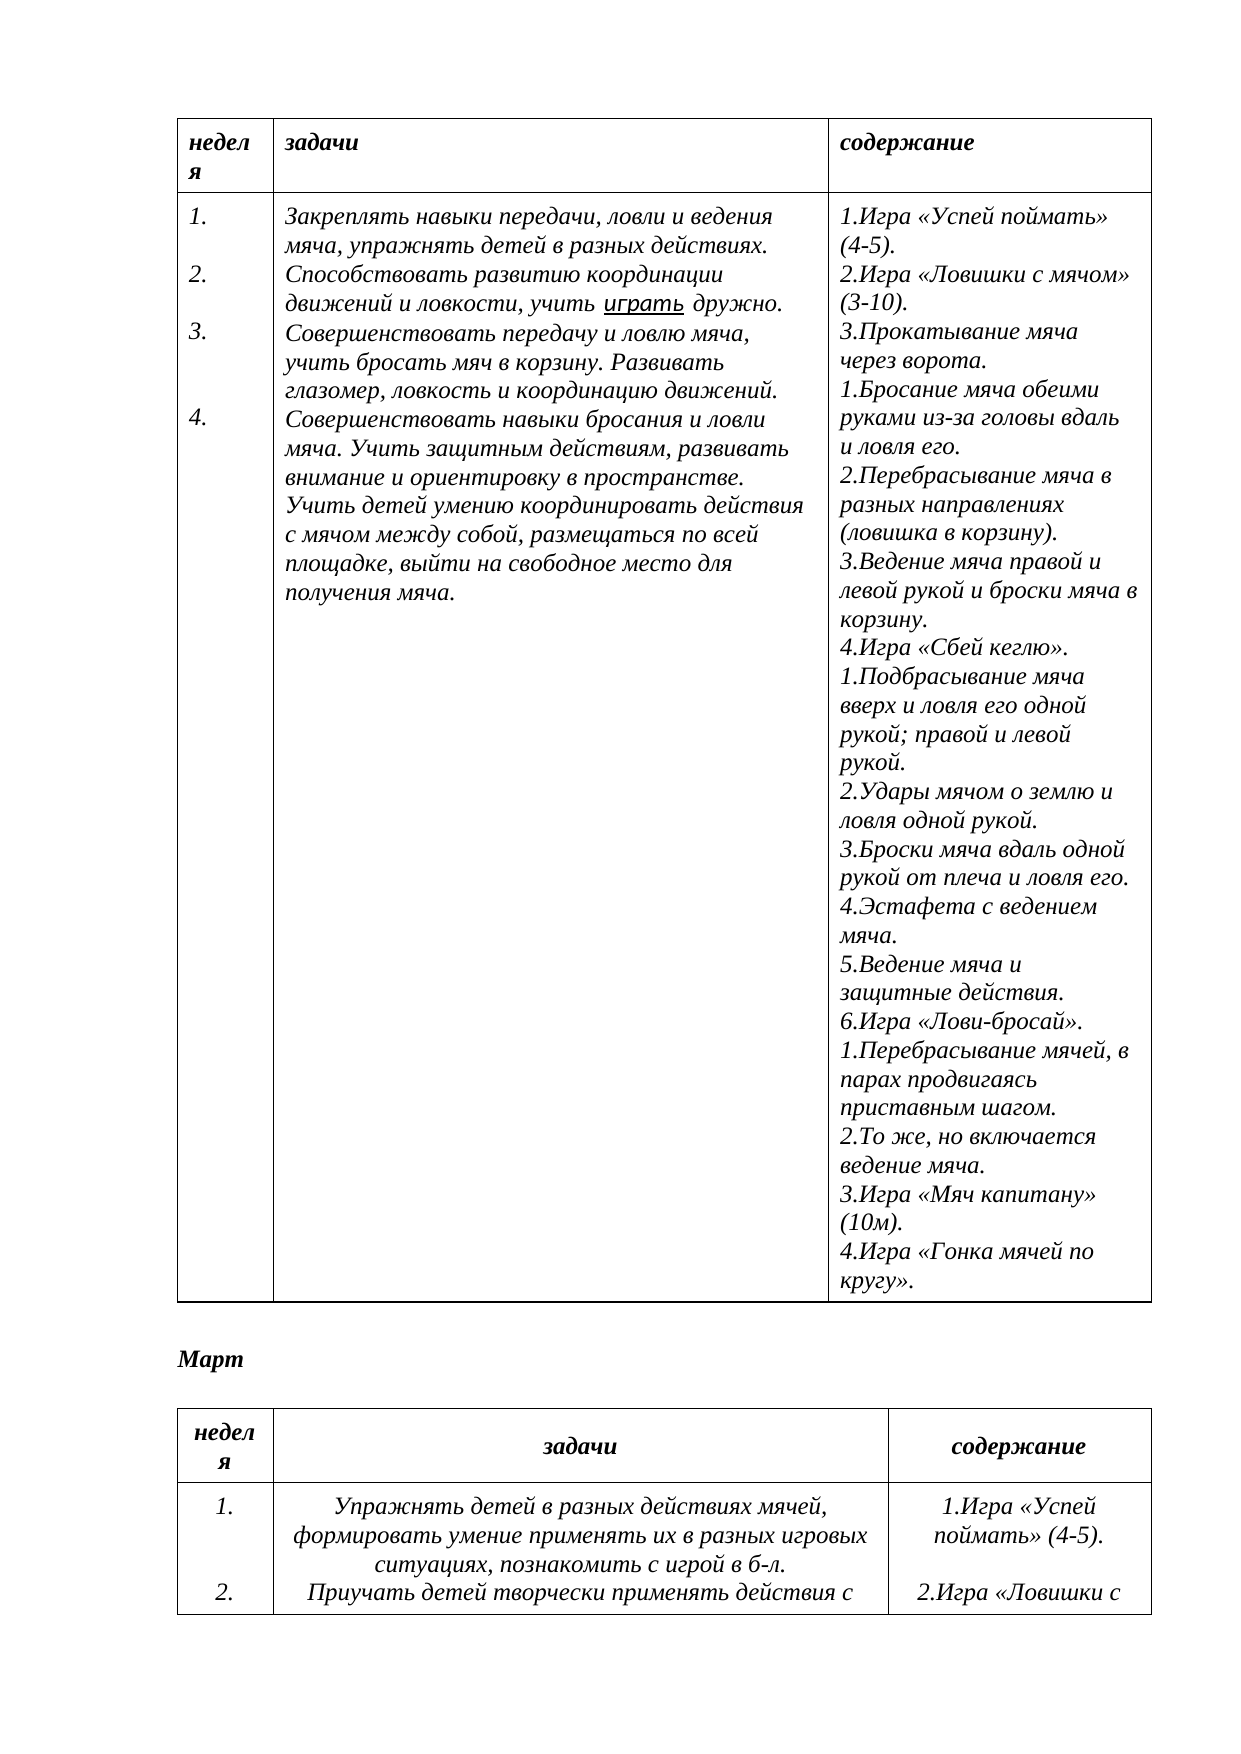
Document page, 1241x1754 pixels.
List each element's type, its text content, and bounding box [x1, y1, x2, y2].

table_cell 1. 2. 3. 4. [178, 193, 273, 1301]
table_header неделя [178, 1409, 273, 1482]
table_header неделя [178, 119, 273, 192]
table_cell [274, 1483, 888, 1614]
table_header содержание [889, 1409, 1151, 1482]
table_header содержание [829, 119, 1151, 192]
table_header задачи [274, 119, 828, 192]
table_cell 1. 2. 3. 4. [178, 1483, 273, 1614]
text Март [177, 1338, 1152, 1373]
table_cell Закреплять навыки передачи, ловли и ведения мяча, упражнять детей в разных действиях. Способствовать развитию координации движений и ловкости, учить играть дружно. Совершенствовать передачу и ловлю мяча, учить бросать мяч в корзину. Развивать глазомер, ловкость и координацию движений. Совершенствовать навыки бросания и ловли мяча. Учить защитным действиям, развивать внимание и ориентировку в пространстве. Учить детей умению координировать действия с мячом между собой, размещаться по всей площадке, выйти на свободное место для получения мяча. [274, 193, 828, 1301]
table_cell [889, 1483, 1151, 1614]
table_cell 1.Игра «Успей поймать» (4-5). 2.Игра «Ловишки с мячом» (3-10). 3.Прокатывание мяча через ворота. 1.Бросание мяча обеими руками из-за головы вдаль и ловля его. 2.Перебрасывание мяча в разных направлениях (ловишка в корзину). 3.Ведение мяча правой и левой рукой и броски мяча в корзину. 4.Игра «Сбей кеглю». 1.Подбрасывание мяча вверх и ловля его одной рукой; правой и левой рукой. 2.Удары мячом о землю и ловля одной рукой. 3.Броски мяча вдаль одной рукой от плеча и ловля его. 4.Эстафета с ведением мяча. 5.Ведение мяча и защитные действия. 6.Игра «Лови-бросай». 1.Перебрасывание мячей, в парах продвигаясь приставным шагом. 2.То же, но включается ведение мяча. 3.Игра «Мяч капитану» (10м). 4.Игра «Гонка мячей по кругу». [829, 193, 1151, 1301]
table_header задачи [274, 1409, 888, 1482]
